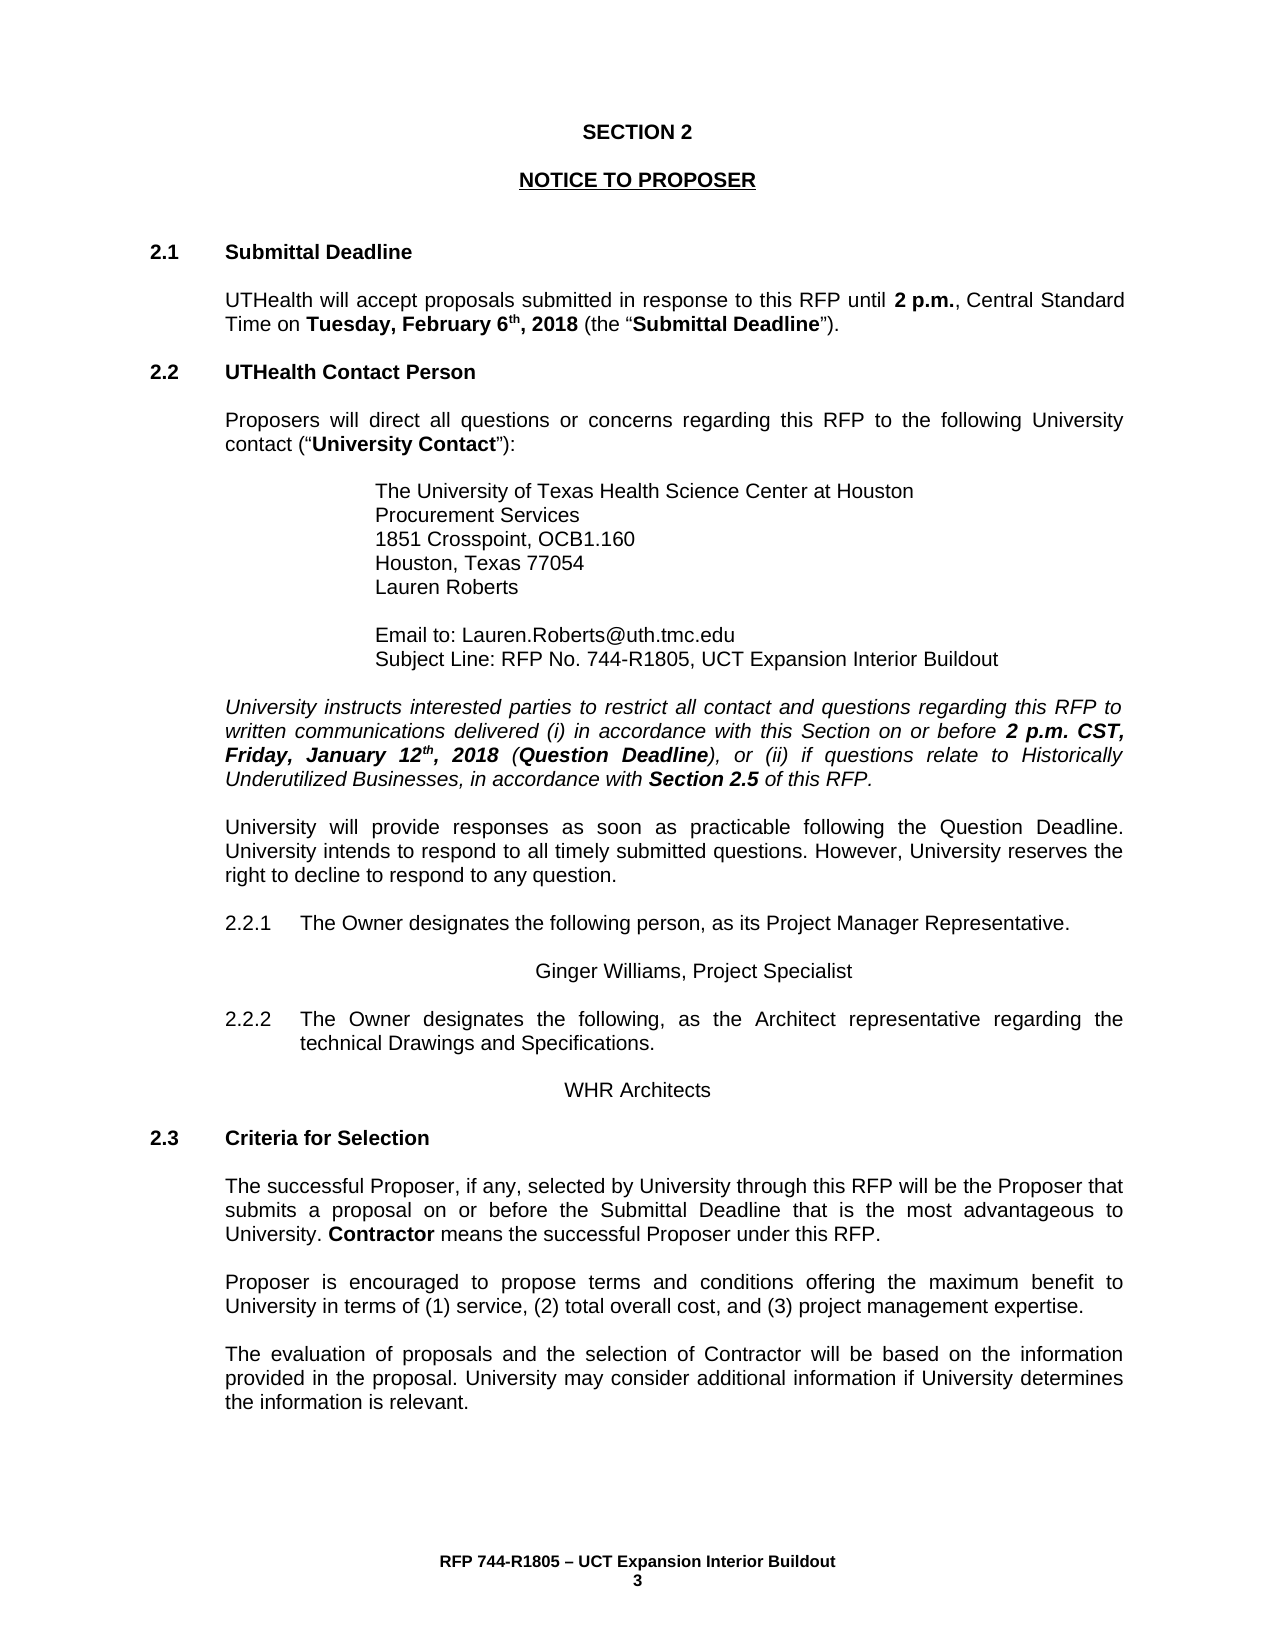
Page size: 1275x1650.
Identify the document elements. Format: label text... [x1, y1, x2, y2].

text 2.2.1 The Owner designates the following person, as its Project Manager Representative. [225, 911, 1125, 934]
text University will provide responses as soon as practicable following the Question Deadline. University intends to respond to all timely submitted questions. However, University reserves the right to decline to respond to any question. [225, 815, 1125, 887]
text Proposers will direct all questions or concerns regarding this RFP to the following University contact (“University Contact”): [225, 407, 1125, 455]
text NOTICE TO PROPOSER [150, 168, 1125, 192]
text Proposer is encouraged to propose terms and conditions offering the maximum benefit to University in terms of (1) service, (2) total overall cost, and (3) project management expertise. [225, 1270, 1125, 1318]
text Procurement Services [375, 503, 1125, 527]
text Subject Line: RFP No. 744-R1805, UCT Expansion Interior Buildout [300, 647, 1125, 671]
text Lauren Roberts [375, 575, 1125, 599]
text SECTION 2 [150, 120, 1125, 144]
text The successful Proposer, if any, selected by University through this RFP will be the Proposer that submits a proposal on or before the Submittal Deadline that is the most advantageous to University. Contractor means the successful Proposer under this RFP. [225, 1174, 1125, 1246]
text Ginger Williams, Project Specialist [262, 958, 1125, 982]
text WHR Architects [150, 1078, 1125, 1102]
text 2.2 UTHealth Contact Person [150, 359, 1125, 383]
text 2.3 Criteria for Selection [150, 1126, 1125, 1150]
text The University of Texas Health Science Center at Houston [375, 479, 1125, 503]
text Houston, Texas 77054 [375, 551, 1125, 575]
text The evaluation of proposals and the selection of Contractor will be based on the information provided in the proposal. University may consider additional information if University determines the information is relevant. [225, 1342, 1125, 1414]
text 2.1 Submittal Deadline [150, 240, 1125, 264]
text Email to: Lauren.Roberts@uth.tmc.edu [225, 623, 1125, 647]
text UTHealth will accept proposals submitted in response to this RFP until 2 p.m., Central Standard Time on Tuesday, February 6th, 2018 (the “Submittal Deadline”). [225, 288, 1125, 336]
text 2.2.2 The Owner designates the following, as the Architect representative regarding the technical Drawings and Specifications. [225, 1006, 1125, 1054]
text University instructs interested parties to restrict all contact and questions regarding this RFP to written communications delivered (i) in accordance with this Section on or before 2 p.m. CST, Friday, January 12th, 2018 (Question Deadline), or (ii) if questions relate to Historically Underutilized Businesses, in accordance with Section 2.5 of this RFP. [225, 695, 1125, 791]
text 1851 Crosspoint, OCB1.160 [375, 527, 1125, 551]
